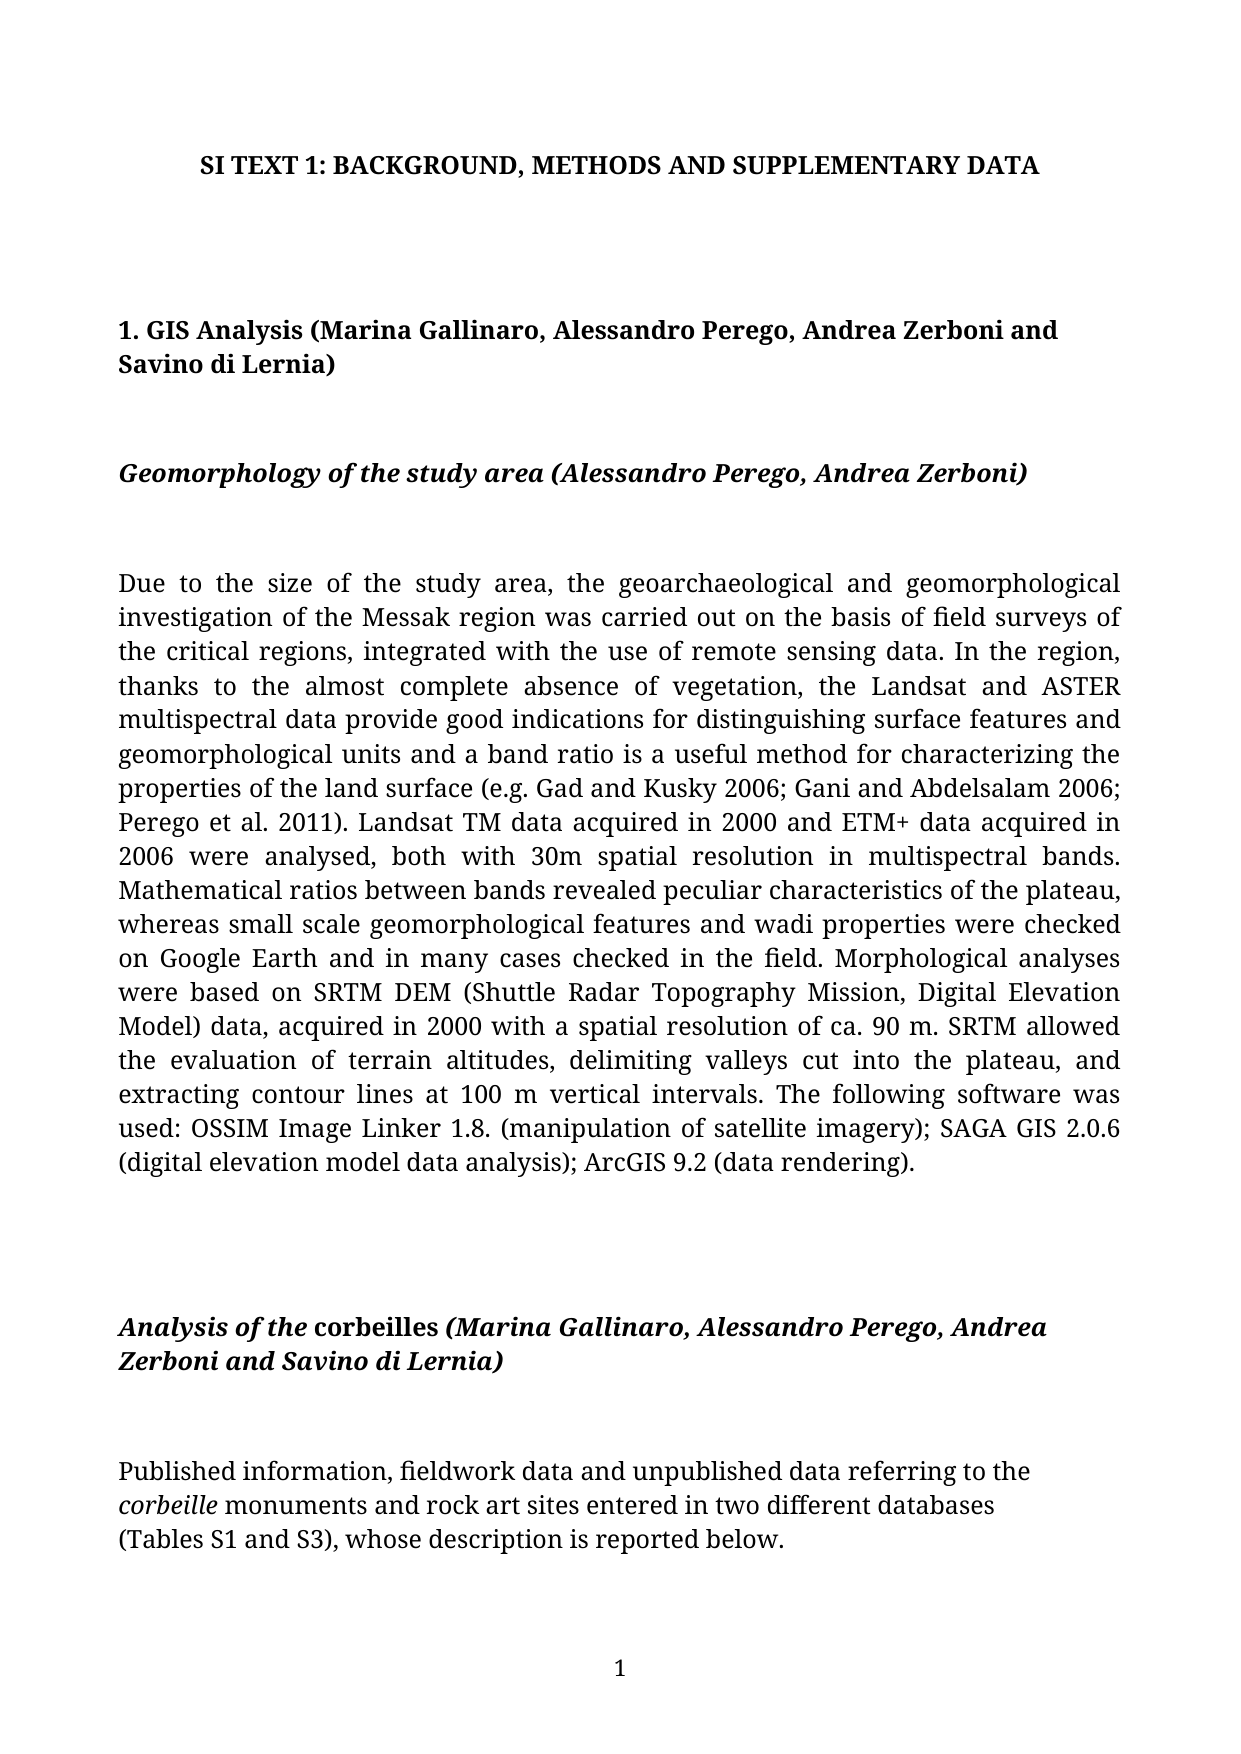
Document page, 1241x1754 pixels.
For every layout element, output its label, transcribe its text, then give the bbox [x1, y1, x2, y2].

text Published information, fieldwork data and unpublished data referring to the corbeille monuments and rock art sites entered in two different databases (Tables S1 and S3), whose description is reported below. [118, 1453, 1064, 1556]
text 1. GIS Analysis (Marina Gallinaro, Alessandro Perego, Andrea Zerboni and Savino di Lernia) [118, 312, 1122, 380]
text Geomorphology of the study area (Alessandro Perego, Andrea Zerboni) [118, 456, 1122, 490]
text Due to the size of the study area, the geoarchaeological and geomorphological investigation of the Messak region was carried out on the basis of field surveys of the critical regions, integrated with the use of remote sensing data. In the region, thanks to the almost complete absence of vegetation, the Landsat and ASTER multispectral data provide good indications for distinguishing surface features and geomorphological units and a band ratio is a useful method for characterizing the properties of the land surface (e.g. Gad and Kusky 2006; Gani and Abdelsalam 2006; Perego et al. 2011). Landsat TM data acquired in 2000 and ETM+ data acquired in 2006 were analysed, both with 30m spatial resolution in multispectral bands. Mathematical ratios between bands revealed peculiar characteristics of the plateau, whereas small scale geomorphological features and wadi properties were checked on Google Earth and in many cases checked in the field. Morphological analyses were based on SRTM DEM (Shuttle Radar Topography Mission, Digital Elevation Model) data, acquired in 2000 with a spatial resolution of ca. 90 m. SRTM allowed the evaluation of terrain altitudes, delimiting valleys cut into the plateau, and extracting contour lines at 100 m vertical intervals. The following software was used: OSSIM Image Linker 1.8. (manipulation of satellite imagery); SAGA GIS 2.0.6 (digital elevation model data analysis); ArcGIS 9.2 (data rendering). [118, 566, 1122, 1179]
text SI TEXT 1: BACKGROUND, METHODS AND SUPPLEMENTARY DATA [118, 148, 1122, 182]
text Analysis of the corbeilles (Marina Gallinaro, Alessandro Perego, Andrea Zerboni and Savino di Lernia) [118, 1310, 1122, 1378]
